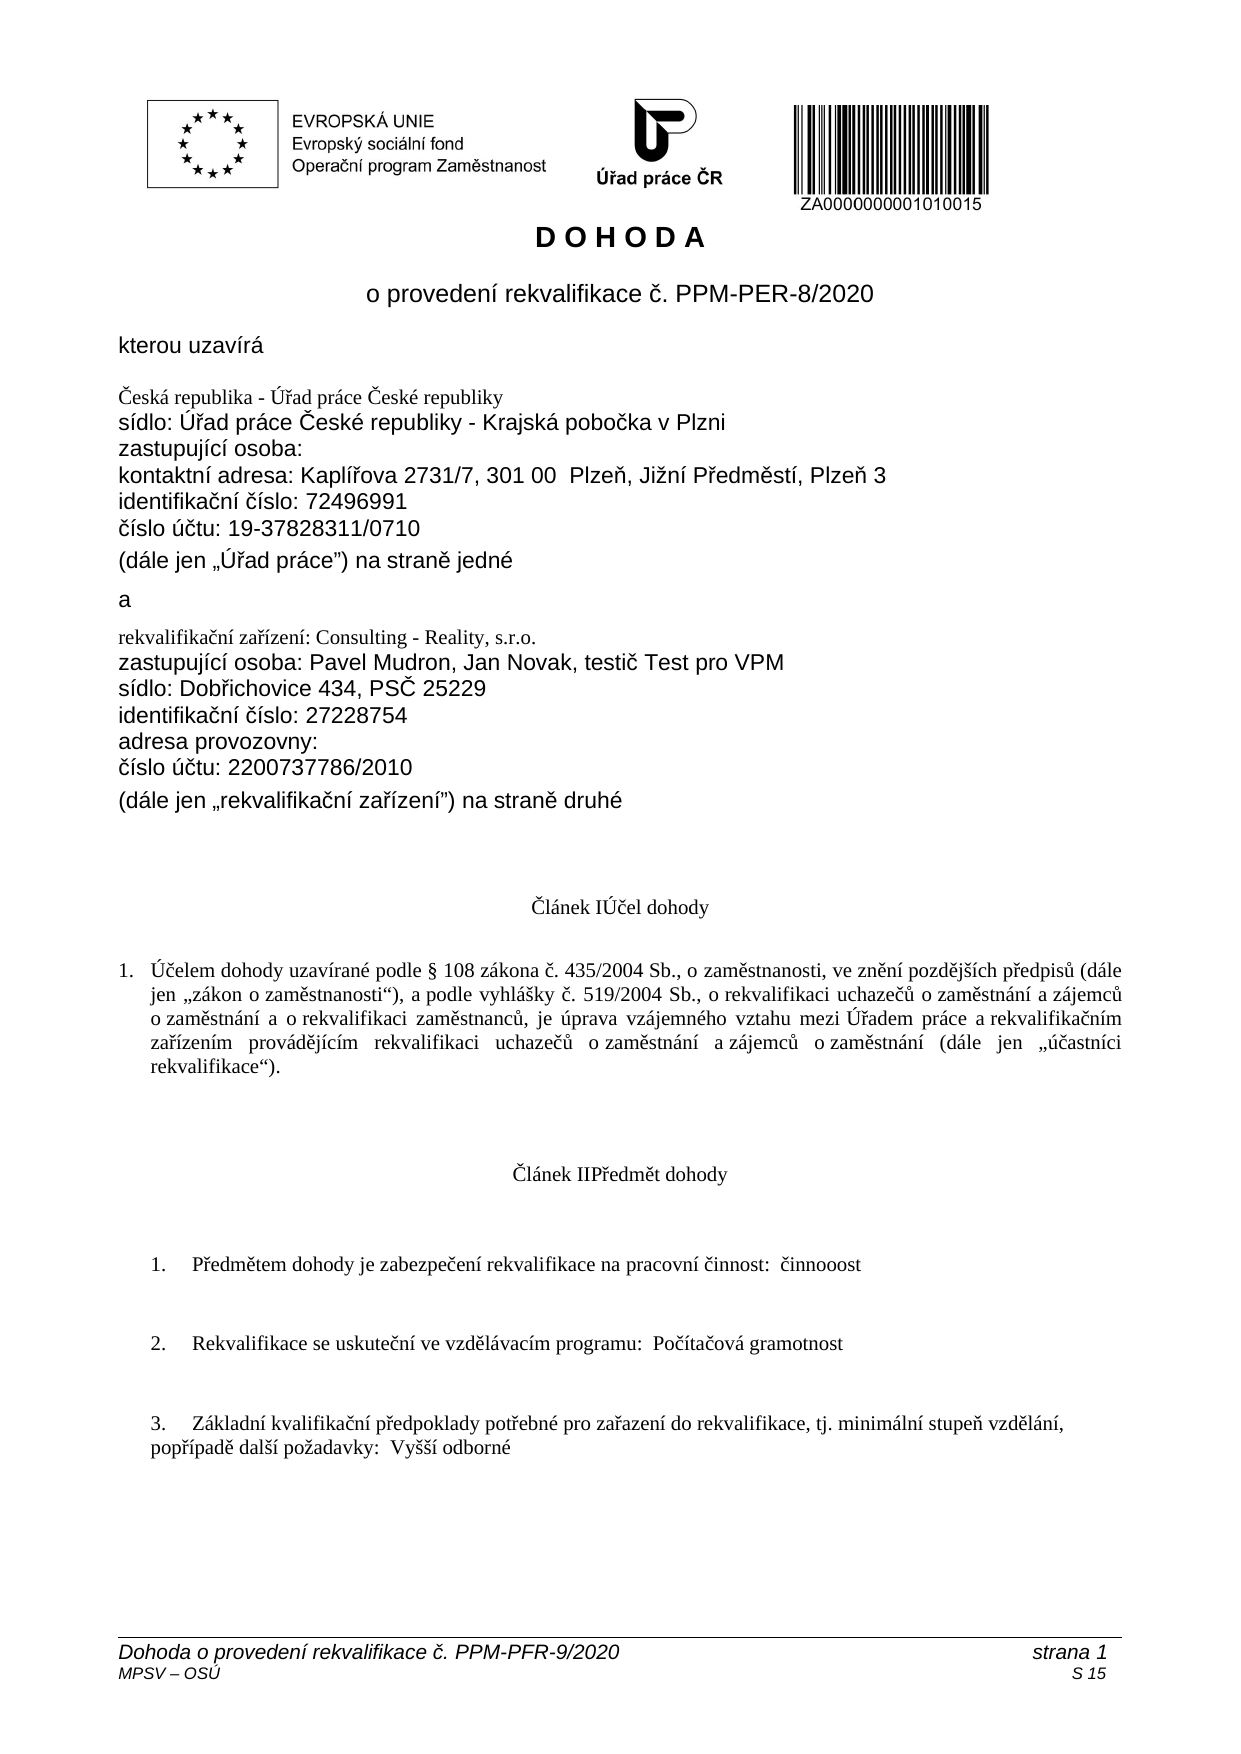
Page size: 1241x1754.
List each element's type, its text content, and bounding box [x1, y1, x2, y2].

picture [781, 105, 1001, 216]
text D O H O D A [118, 220, 1122, 253]
text (dále jen „rekvalifikační zařízení”) na straně druhé [118, 787, 1122, 813]
text kterou uzavírá [118, 332, 1122, 359]
text a [118, 586, 1122, 612]
text (dále jen „Úřad práce”) na straně jedné [118, 547, 1122, 573]
